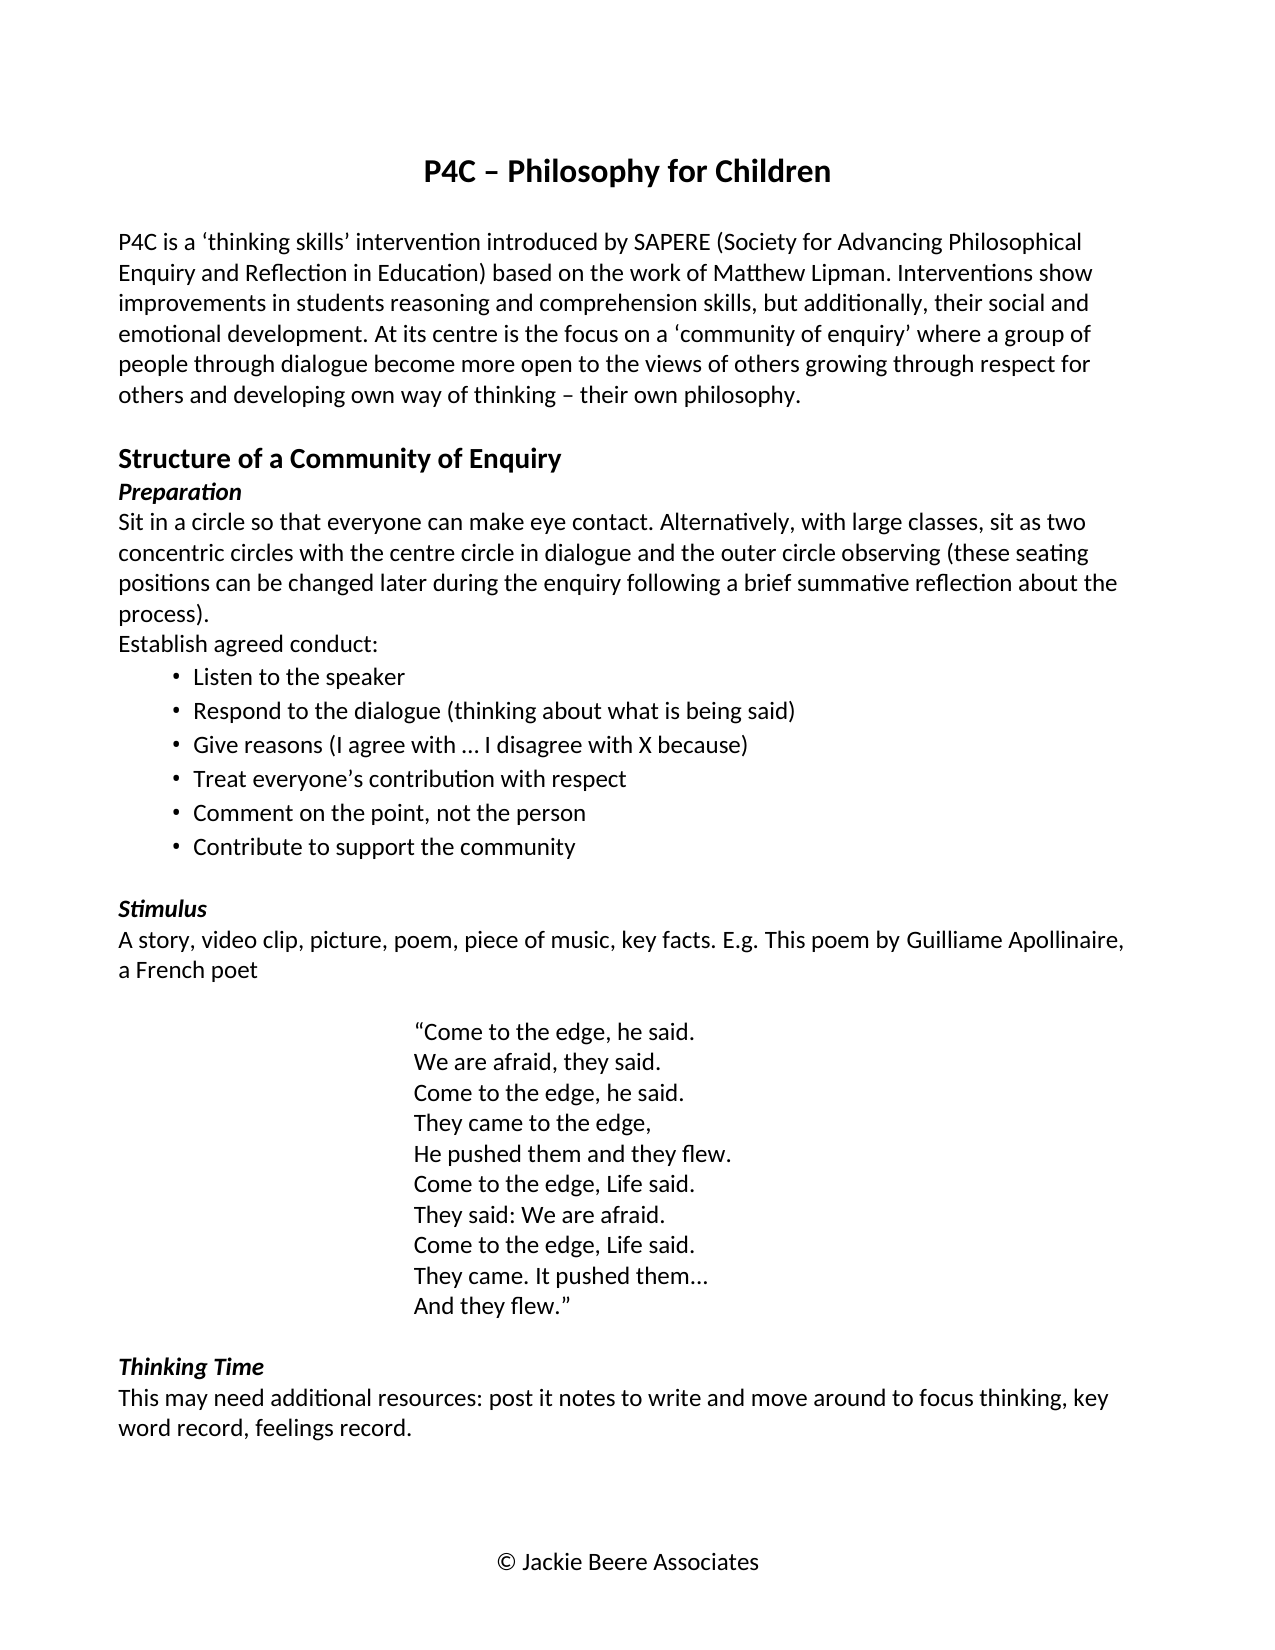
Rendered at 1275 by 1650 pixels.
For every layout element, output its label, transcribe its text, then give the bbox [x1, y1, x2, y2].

list Give reasons (I agree with … I disagree with X because) [118, 727, 1137, 761]
text Thinking Time [118, 1351, 1137, 1382]
list Contribute to support the community [118, 829, 1137, 863]
text “Come to the edge, he said. We are afraid, they said. Come to the edge, he said. They came to the edge, He pushed them and they flew. Come to the edge, Life said. They said: We are afraid. Come to the edge, Life said. They came. It pushed them... And they flew.” [413, 1016, 1137, 1321]
list Treat everyone’s contribution with respect [118, 761, 1137, 795]
text Stimulus [118, 894, 1137, 924]
list Comment on the point, not the person [118, 795, 1137, 829]
text A story, video clip, picture, poem, piece of music, key facts. E.g. This poem by Guilliame Apollinaire, a French poet [118, 924, 1137, 985]
text This may need additional resources: post it notes to write and move around to focus thinking, key word record, feelings record. [118, 1382, 1137, 1443]
text Preparation [118, 476, 1137, 506]
text P4C is a ‘thinking skills’ intervention introduced by SAPERE (Society for Advancing Philosophical Enquiry and Reflection in Education) based on the work of Matthew Lipman. Interventions show improvements in students reasoning and comprehension skills, but additionally, their social and emotional development. At its centre is the focus on a ‘community of enquiry’ where a group of people through dialogue become more open to the views of others growing through respect for others and developing own way of thinking – their own philosophy. [118, 226, 1137, 409]
text Establish agreed conduct: [118, 628, 1137, 659]
text Sit in a circle so that everyone can make eye contact. Alternatively, with large classes, sit as two concentric circles with the centre circle in dialogue and the outer circle observing (these seating positions can be changed later during the enquiry following a brief summative reflection about the process). [118, 506, 1137, 628]
text P4C – Philosophy for Children [118, 150, 1137, 191]
list Listen to the speaker [118, 659, 1137, 693]
list Respond to the dialogue (thinking about what is being said) [118, 693, 1137, 727]
text Structure of a Community of Enquiry [118, 440, 1137, 476]
